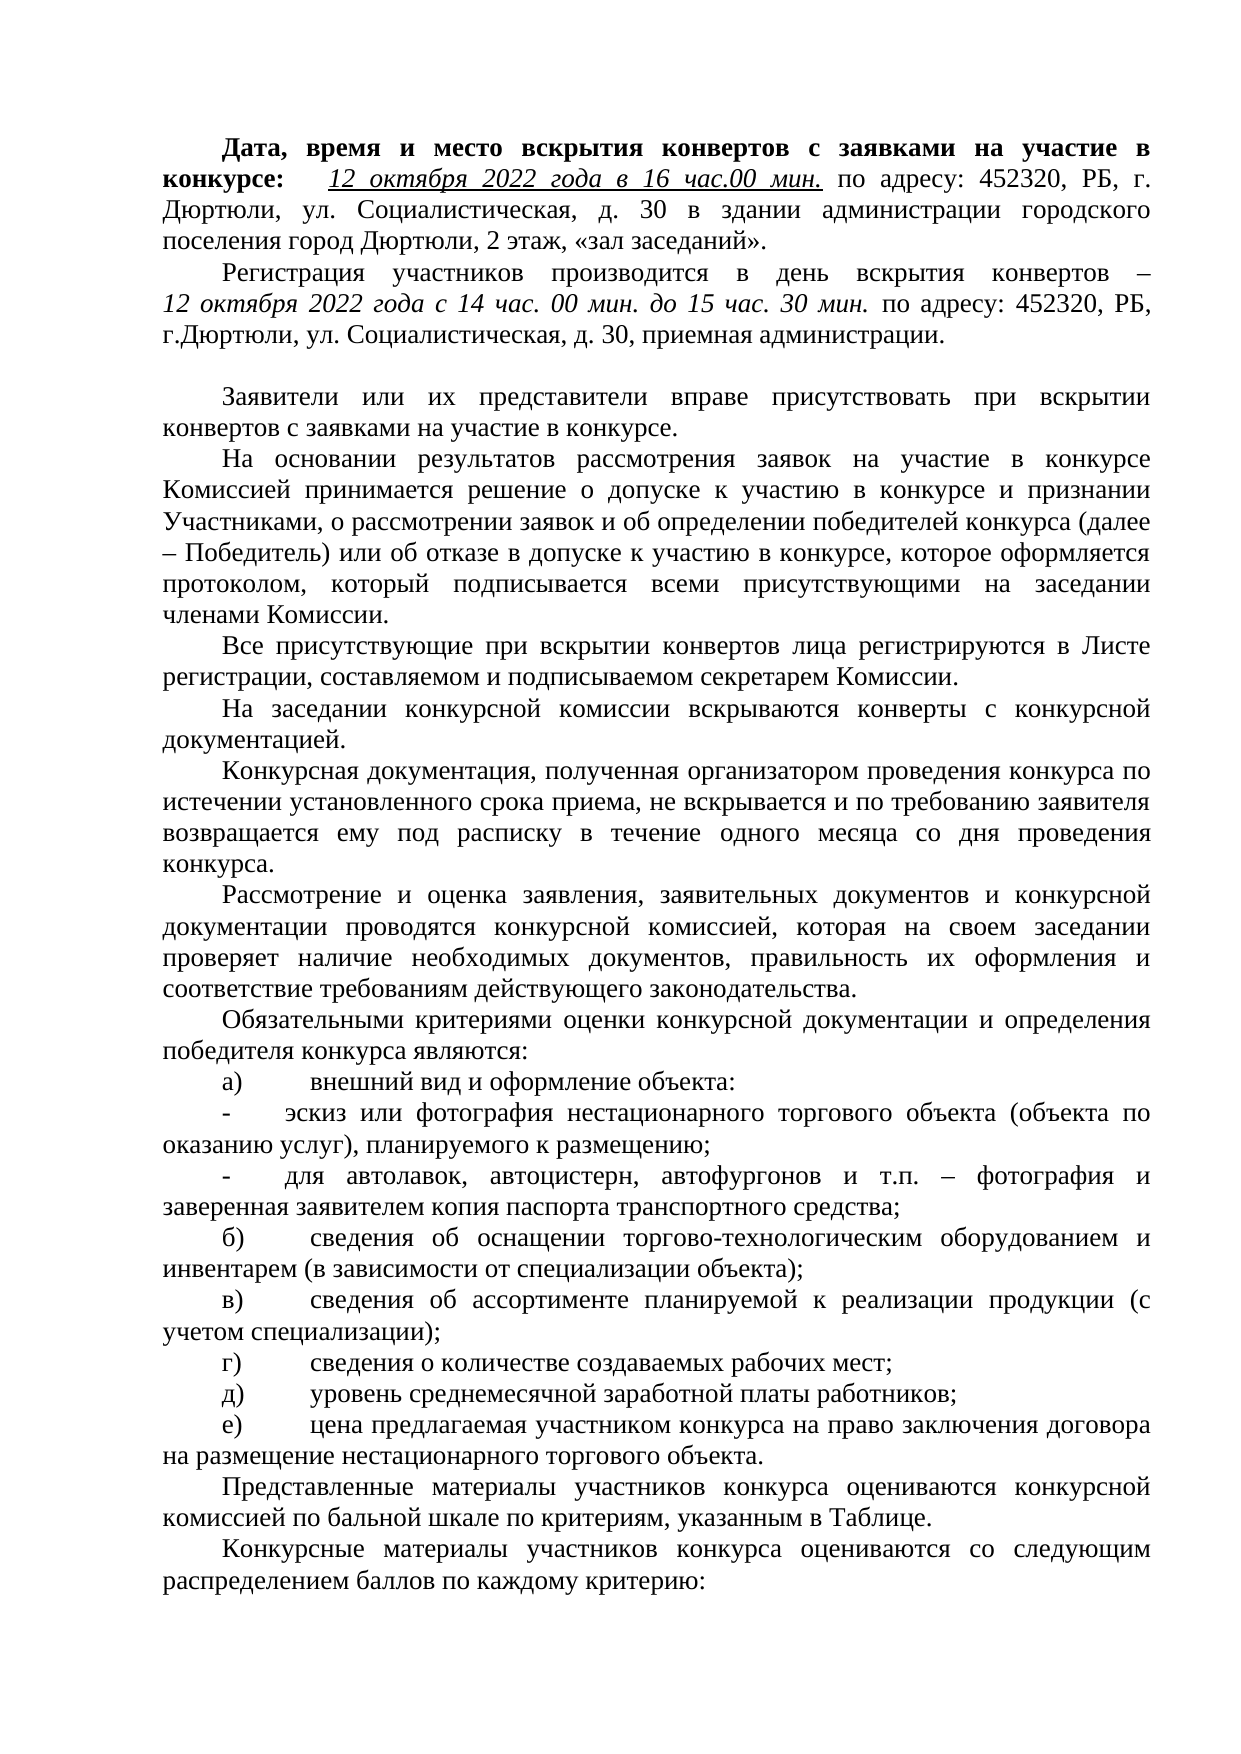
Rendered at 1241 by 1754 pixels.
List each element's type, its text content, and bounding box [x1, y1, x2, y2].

text Конкурсные материалы участников конкурса оцениваются со следующим распределением баллов по каждому критерию: [162, 1533, 1152, 1595]
text е) цена предлагаемая участником конкурса на право заключения договора на размещение нестационарного торгового объекта. [162, 1408, 1152, 1470]
text На основании результатов рассмотрения заявок на участие в конкурсе Комиссией принимается решение о допуске к участию в конкурсе и признании Участниками, о рассмотрении заявок и об определении победителей конкурса (далее – Победитель) или об отказе в допуске к участию в конкурсе, которое оформляется протоколом, который подписывается всеми присутствующими на заседании членами Комиссии. [162, 442, 1152, 629]
list эскиз или фотография нестационарного торгового объекта (объекта по оказанию услуг), планируемого к размещению; [162, 1097, 1152, 1159]
text Дата, время и место вскрытия конвертов с заявками на участие в конкурсе: 12 октября 2022 года в 16 час.00 мин. по адресу: 452320, РБ, г. Дюртюли, ул. Социалистическая, д. 30 в здании администрации городского поселения город Дюртюли, 2 этаж, «зал заседаний». [162, 131, 1152, 256]
text Заявители или их представители вправе присутствовать при вскрытии конвертов с заявками на участие в конкурсе. [162, 380, 1152, 442]
list для автолавок, автоцистерн, автофургонов и т.п. – фотография и заверенная заявителем копия паспорта транспортного средства; [162, 1159, 1152, 1221]
text г) сведения о количестве создаваемых рабочих мест; [162, 1346, 1152, 1377]
text Обязательными критериями оценки конкурсной документации и определения победителя конкурса являются: [162, 1003, 1152, 1065]
text Конкурсная документация, полученная организатором проведения конкурса по истечении установленного срока приема, не вскрывается и по требованию заявителя возвращается ему под расписку в течение одного месяца со дня проведения конкурса. [162, 754, 1152, 878]
text а) внешний вид и оформление объекта: [162, 1065, 1152, 1097]
text На заседании конкурсной комиссии вскрываются конверты с конкурсной документацией. [162, 692, 1152, 754]
text в) сведения об ассортименте планируемой к реализации продукции (с учетом специализации); [162, 1283, 1152, 1346]
text д) уровень среднемесячной заработной платы работников; [162, 1377, 1152, 1408]
text б) сведения об оснащении торгово-технологическим оборудованием и инвентарем (в зависимости от специализации объекта); [162, 1221, 1152, 1283]
text Все присутствующие при вскрытии конвертов лица регистрируются в Листе регистрации, составляемом и подписываемом секретарем Комиссии. [162, 629, 1152, 692]
text Рассмотрение и оценка заявления, заявительных документов и конкурсной документации проводятся конкурсной комиссией, которая на своем заседании проверяет наличие необходимых документов, правильность их оформления и соответствие требованиям действующего законодательства. [162, 878, 1152, 1003]
text Регистрация участников производится в день вскрытия конвертов – 12 октября 2022 года с 14 час. 00 мин. до 15 час. 30 мин. по адресу: 452320, РБ, г.Дюртюли, ул. Социалистическая, д. 30, приемная администрации. [162, 256, 1152, 349]
text Представленные материалы участников конкурса оцениваются конкурсной комиссией по бальной шкале по критериям, указанным в Таблице. [162, 1470, 1152, 1533]
